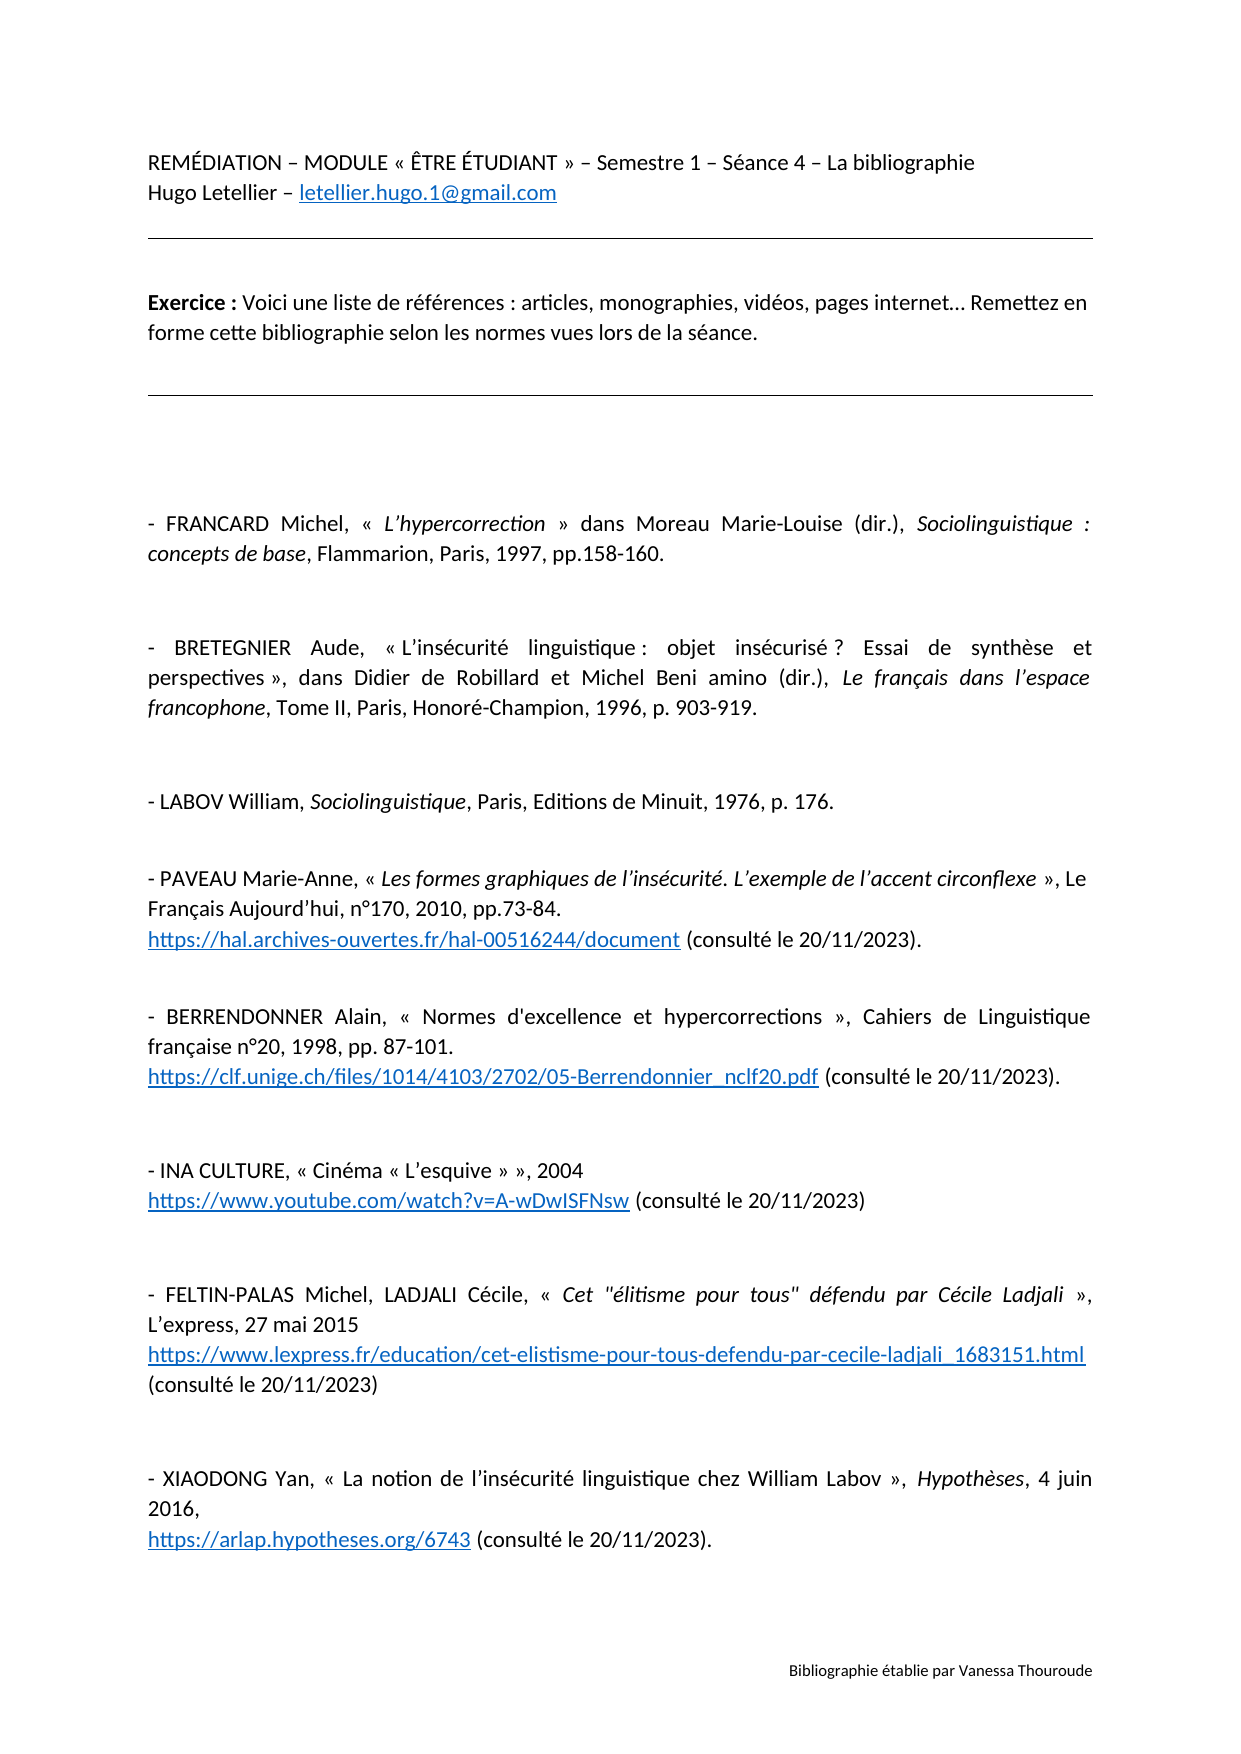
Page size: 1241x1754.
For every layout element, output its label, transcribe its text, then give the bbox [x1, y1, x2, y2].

text - PAVEAU Marie-Anne, « Les formes graphiques de l’insécurité. L’exemple de l’accent circonflexe », Le [148, 864, 1093, 892]
text - FRANCARD Michel, « L’hypercorrection » dans Moreau Marie-Louise (dir.), Sociolinguistique : concepts de base, Flammarion, Paris, 1997, pp.158-160. [148, 509, 1093, 567]
text https://hal.archives-ouvertes.fr/hal-00516244/document (consulté le 20/11/2023). [148, 925, 1093, 953]
text Exercice : Voici une liste de références : articles, monographies, vidéos, pages internet… Remettez en forme cette bibliographie selon les normes vues lors de la séance. [148, 288, 1093, 346]
text https://clf.unige.ch/files/1014/4103/2702/05-Berrendonnier_nclf20.pdf (consulté le 20/11/2023). [148, 1062, 1093, 1090]
text Français Aujourd’hui, n°170, 2010, pp.73-84. [148, 894, 1093, 922]
text - FELTIN-PALAS Michel, LADJALI Cécile, « Cet "élitisme pour tous" défendu par Cécile Ladjali », L’express, 27 mai 2015 [148, 1280, 1093, 1338]
text - LABOV William, Sociolinguistique, Paris, Editions de Minuit, 1976, p. 176. [148, 787, 1093, 815]
text REMÉDIATION – MODULE « ÊTRE ÉTUDIANT » – Semestre 1 – Séance 4 – La bibliographie [148, 148, 1093, 176]
text - INA CULTURE, « Cinéma « L’esquive » », 2004 [148, 1156, 1093, 1184]
text https://www.lexpress.fr/education/cet-elistisme-pour-tous-defendu-par-cecile-ladjali_1683151.html (consulté le 20/11/2023) [148, 1340, 1093, 1398]
text https://www.youtube.com/watch?v=A-wDwISFNsw (consulté le 20/11/2023) [148, 1186, 1093, 1214]
text https://arlap.hypotheses.org/6743 (consulté le 20/11/2023). [148, 1525, 1093, 1553]
text Hugo Letellier – letellier.hugo.1@gmail.com [148, 178, 1093, 206]
text - BERRENDONNER Alain, « Normes d'excellence et hypercorrections », Cahiers de Linguistique française n°20, 1998, pp. 87-101. [148, 1002, 1093, 1060]
text - XIAODONG Yan, « La notion de l’insécurité linguistique chez William Labov », Hypothèses, 4 juin 2016, [148, 1464, 1093, 1522]
text - BRETEGNIER Aude, « L’insécurité linguistique : objet insécurisé ? Essai de synthèse et perspectives », dans Didier de Robillard et Michel Beni amino (dir.), Le français dans l’espace francophone, Tome II, Paris, Honoré-Champion, 1996, p. 903-919. [148, 633, 1093, 721]
